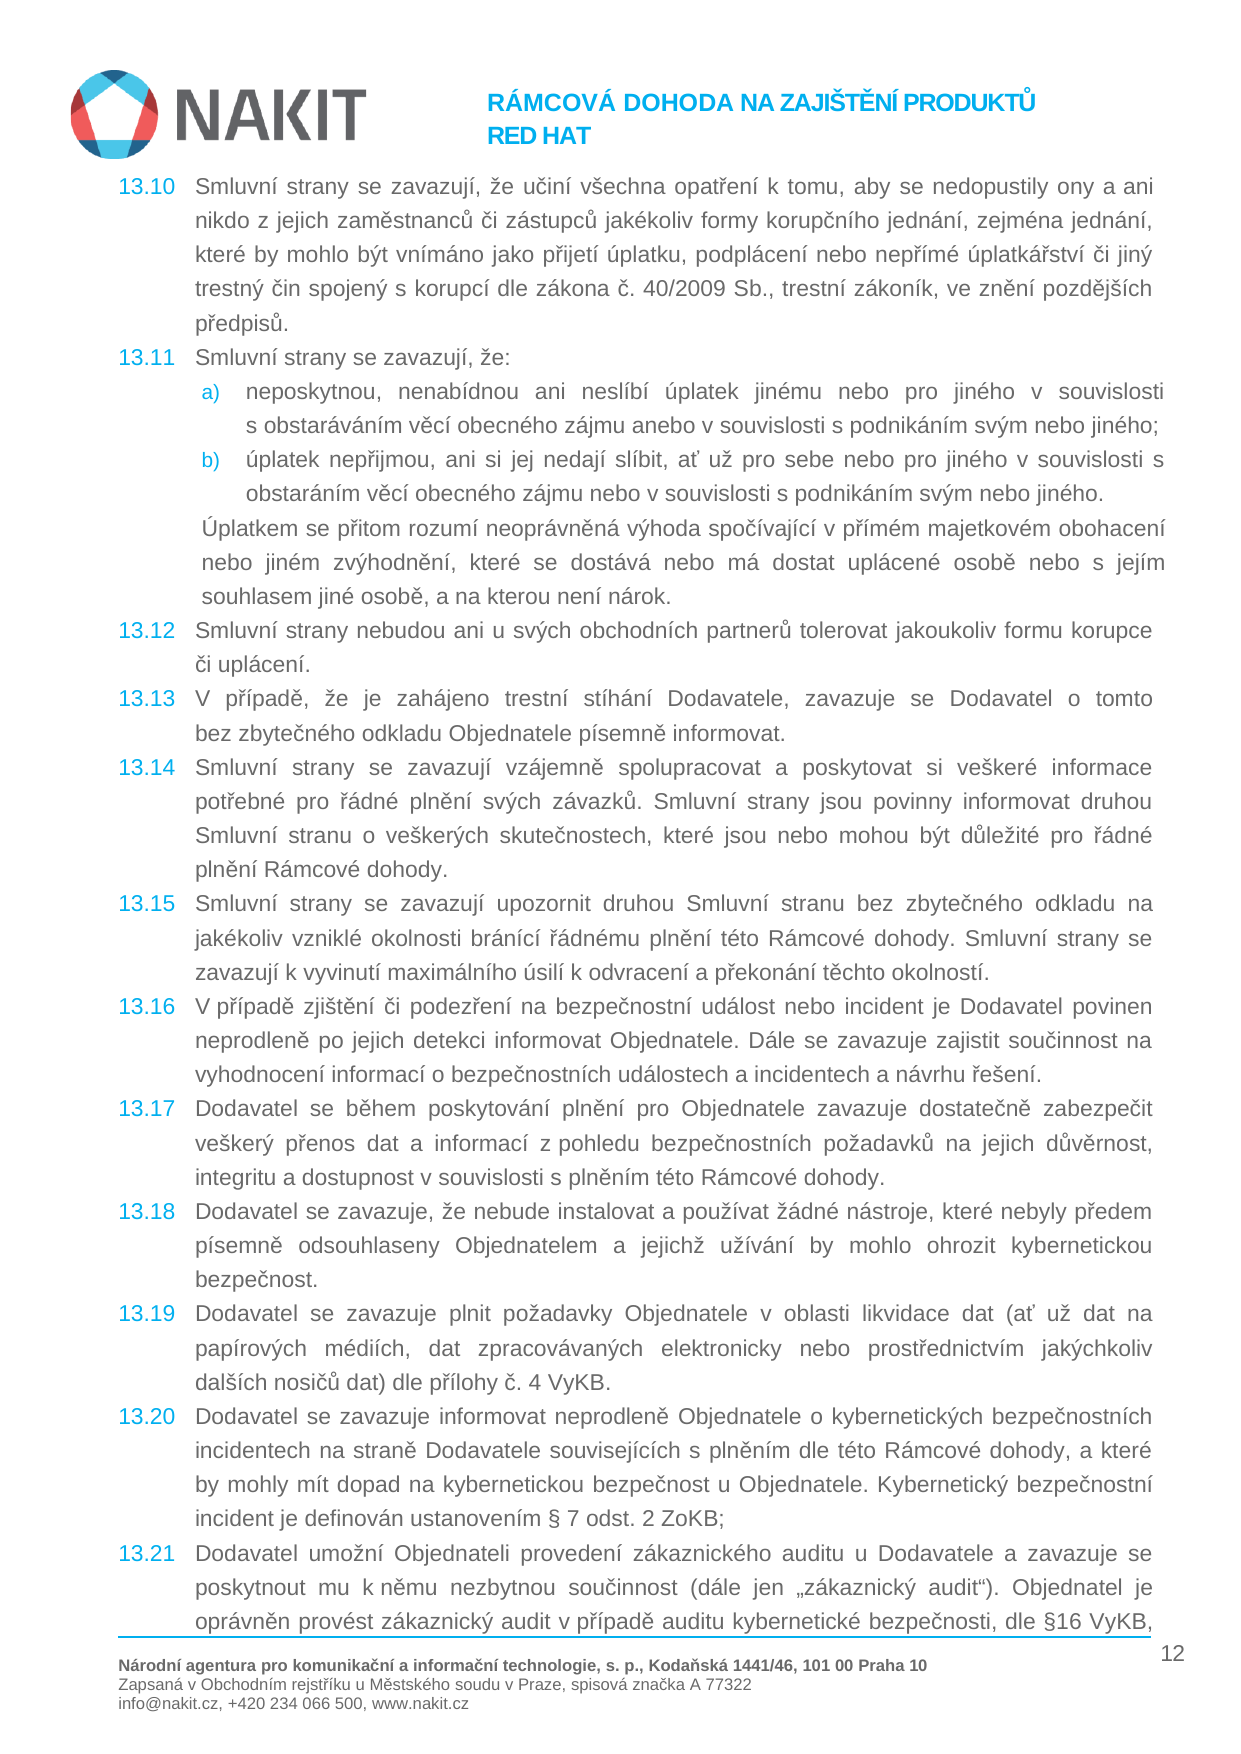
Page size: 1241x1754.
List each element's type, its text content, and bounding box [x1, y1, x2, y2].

picture [70, 70, 367, 159]
list Smluvní strany nebudou ani u svých obchodních partnerů tolerovat jakoukoliv formu korupce či uplácení. [118, 617, 1153, 678]
list Dodavatel se zavazuje informovat neprodleně Objednatele o kybernetických bezpečnostních incidentech na straně Dodavatele souvisejících s plněním dle této Rámcové dohody, a které by mohly mít dopad na kybernetickou bezpečnost u Objednatele. Kybernetický bezpečnostní incident je definován ustanovením § 7 odst. 2 ZoKB; [118, 1403, 1153, 1532]
list V případě zjištění či podezření na bezpečnostní událost nebo incident je Dodavatel povinen neprodleně po jejich detekci informovat Objednatele. Dále se zavazuje zajistit součinnost na vyhodnocení informací o bezpečnostních událostech a incidentech a návrhu řešení. [118, 993, 1153, 1088]
list Dodavatel se zavazuje plnit požadavky Objednatele v oblasti likvidace dat (ať už dat na papírových médiích, dat zpracovávaných elektronicky nebo prostřednictvím jakýchkoliv dalších nosičů dat) dle přílohy č. 4 VyKB. [118, 1300, 1153, 1395]
list Smluvní strany se zavazují upozornit druhou Smluvní stranu bez zbytečného odkladu na jakékoliv vzniklé okolnosti bránící řádnému plnění této Rámcové dohody. Smluvní strany se zavazují k vyvinutí maximálního úsilí k odvracení a překonání těchto okolností. [118, 890, 1153, 985]
text neposkytnou, nenabídnou ani neslíbí úplatek jinému nebo pro jiného v souvislosti s obstaráváním věcí obecného zájmu anebo v souvislosti s podnikáním svým nebo jiného; [201, 378, 1165, 438]
list Dodavatel se během poskytování plnění pro Objednatele zavazuje dostatečně zabezpečit veškerý přenos dat a informací z pohledu bezpečnostních požadavků na jejich důvěrnost, integritu a dostupnost v souvislosti s plněním této Rámcové dohody. [118, 1095, 1153, 1190]
list Smluvní strany se zavazují, že: [118, 344, 1153, 370]
text úplatek nepřijmou, ani si jej nedají slíbit, ať už pro sebe nebo pro jiného v souvislosti s obstaráním věcí obecného zájmu nebo v souvislosti s podnikáním svým nebo jiného. [201, 446, 1165, 507]
list Smluvní strany se zavazují vzájemně spolupracovat a poskytovat si veškeré informace potřebné pro řádné plnění svých závazků. Smluvní strany jsou povinny informovat druhou Smluvní stranu o veškerých skutečnostech, které jsou nebo mohou být důležité pro řádné plnění Rámcové dohody. [118, 754, 1153, 883]
list Úplatkem se přitom rozumí neoprávněná výhoda spočívající v přímém majetkovém obohacení nebo jiném zvýhodnění, které se dostává nebo má dostat uplácené osobě nebo s jejím souhlasem jiné osobě, a na kterou není nárok. [201, 514, 1166, 609]
list V případě, že je zahájeno trestní stíhání Dodavatele, zavazuje se Dodavatel o tomto bez zbytečného odkladu Objednatele písemně informovat. [118, 685, 1153, 746]
list Dodavatel se zavazuje, že nebude instalovat a používat žádné nástroje, které nebyly předem písemně odsouhlaseny Objednatelem a jejichž užívání by mohlo ohrozit kybernetickou bezpečnost. [118, 1198, 1153, 1293]
list Smluvní strany se zavazují, že učiní všechna opatření k tomu, aby se nedopustily ony a ani nikdo z jejich zaměstnanců či zástupců jakékoliv formy korupčního jednání, zejména jednání, které by mohlo být vnímáno jako přijetí úplatku, podplácení nebo nepřímé úplatkářství či jiný trestný čin spojený s korupcí dle zákona č. 40/2009 Sb., trestní zákoník, ve znění pozdějších předpisů. [118, 173, 1153, 336]
